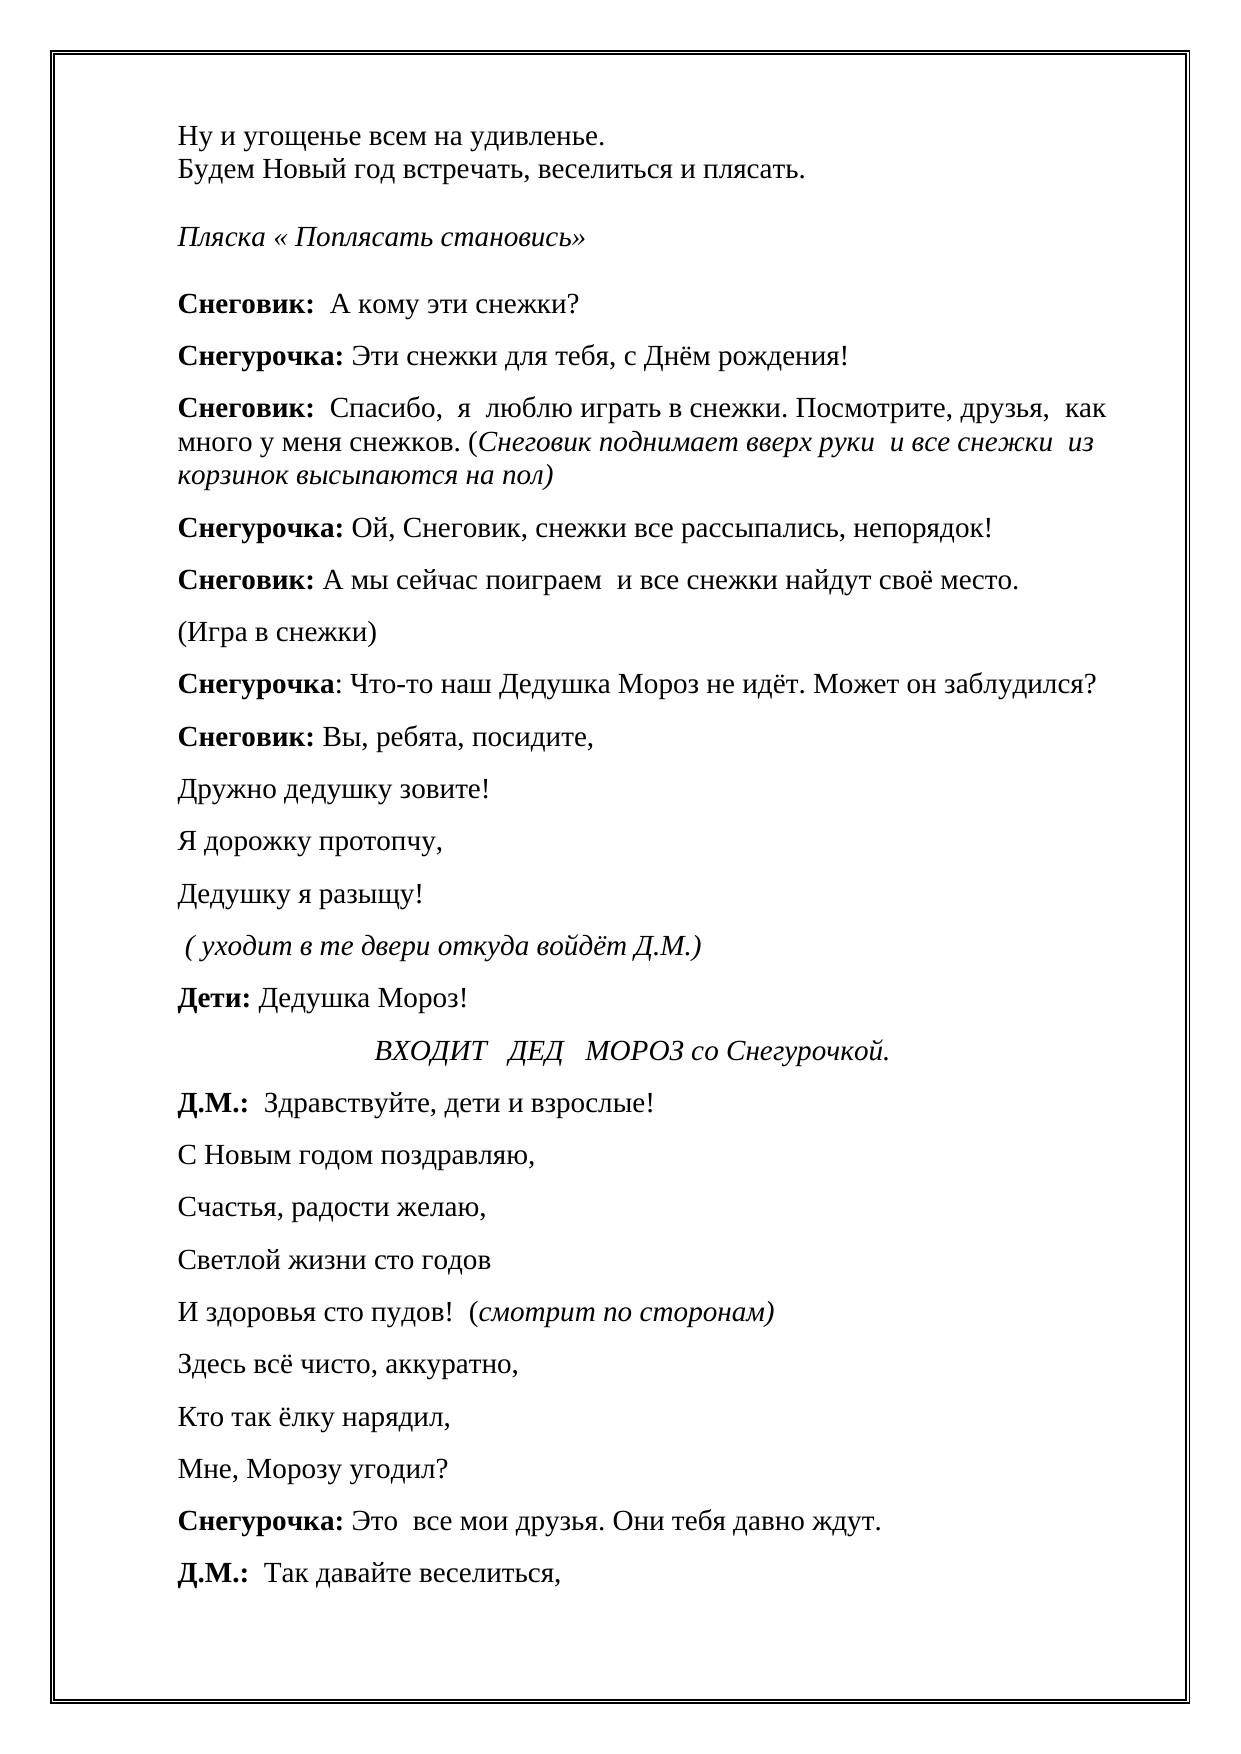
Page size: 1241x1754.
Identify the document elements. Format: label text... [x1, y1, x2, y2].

text Дедушку я разыщу! [177, 876, 1152, 909]
text Д.М.: Здравствуйте, дети и взрослые! [177, 1085, 1152, 1118]
text Я дорожку протопчу, [177, 823, 1152, 857]
text Снегурочка: Это все мои друзья. Они тебя давно ждут. [177, 1503, 1152, 1537]
text Снегурочка: Что-то наш Дедушка Мороз не идёт. Может он заблудился? [177, 667, 1152, 700]
text Снеговик: А мы сейчас поиграем и все снежки найдут своё место. [177, 562, 1152, 596]
text Мне, Морозу угодил? [177, 1451, 1152, 1484]
text Пляска « Поплясать становись» [177, 219, 1152, 252]
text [177, 118, 1152, 185]
text ВХОДИТ ДЕД МОРОЗ со Снегурочкой. [177, 1033, 1152, 1066]
text (Игра в снежки) [177, 614, 1152, 648]
text Здесь всё чисто, аккуратно, [177, 1346, 1152, 1380]
text Светлой жизни сто годов [177, 1242, 1152, 1275]
text Кто так ёлку нарядил, [177, 1399, 1152, 1432]
text Д.М.: Так давайте веселиться, [177, 1556, 1152, 1589]
text ( уходит в те двери откуда войдёт Д.М.) [177, 928, 1152, 962]
text И здоровья сто пудов! (смотрит по сторонам) [177, 1294, 1152, 1328]
text Дружно дедушку зовите! [177, 771, 1152, 805]
text Снеговик: А кому эти снежки? [177, 286, 1152, 319]
text Снегурочка: Ой, Снеговик, снежки все рассыпались, непорядок! [177, 510, 1152, 543]
text Счастья, радости желаю, [177, 1189, 1152, 1223]
text Снегурочка: Эти снежки для тебя, с Днём рождения! [177, 338, 1152, 372]
text Дети: Дедушка Мороз! [177, 980, 1152, 1014]
text С Новым годом поздравляю, [177, 1137, 1152, 1171]
text Снеговик: Спасибо, я люблю играть в снежки. Посмотрите, друзья, как много у меня снежков. (Снеговик поднимает вверх руки и все снежки из корзинок высыпаются на пол) [177, 390, 1152, 491]
text Снеговик: Вы, ребята, посидите, [177, 719, 1152, 752]
